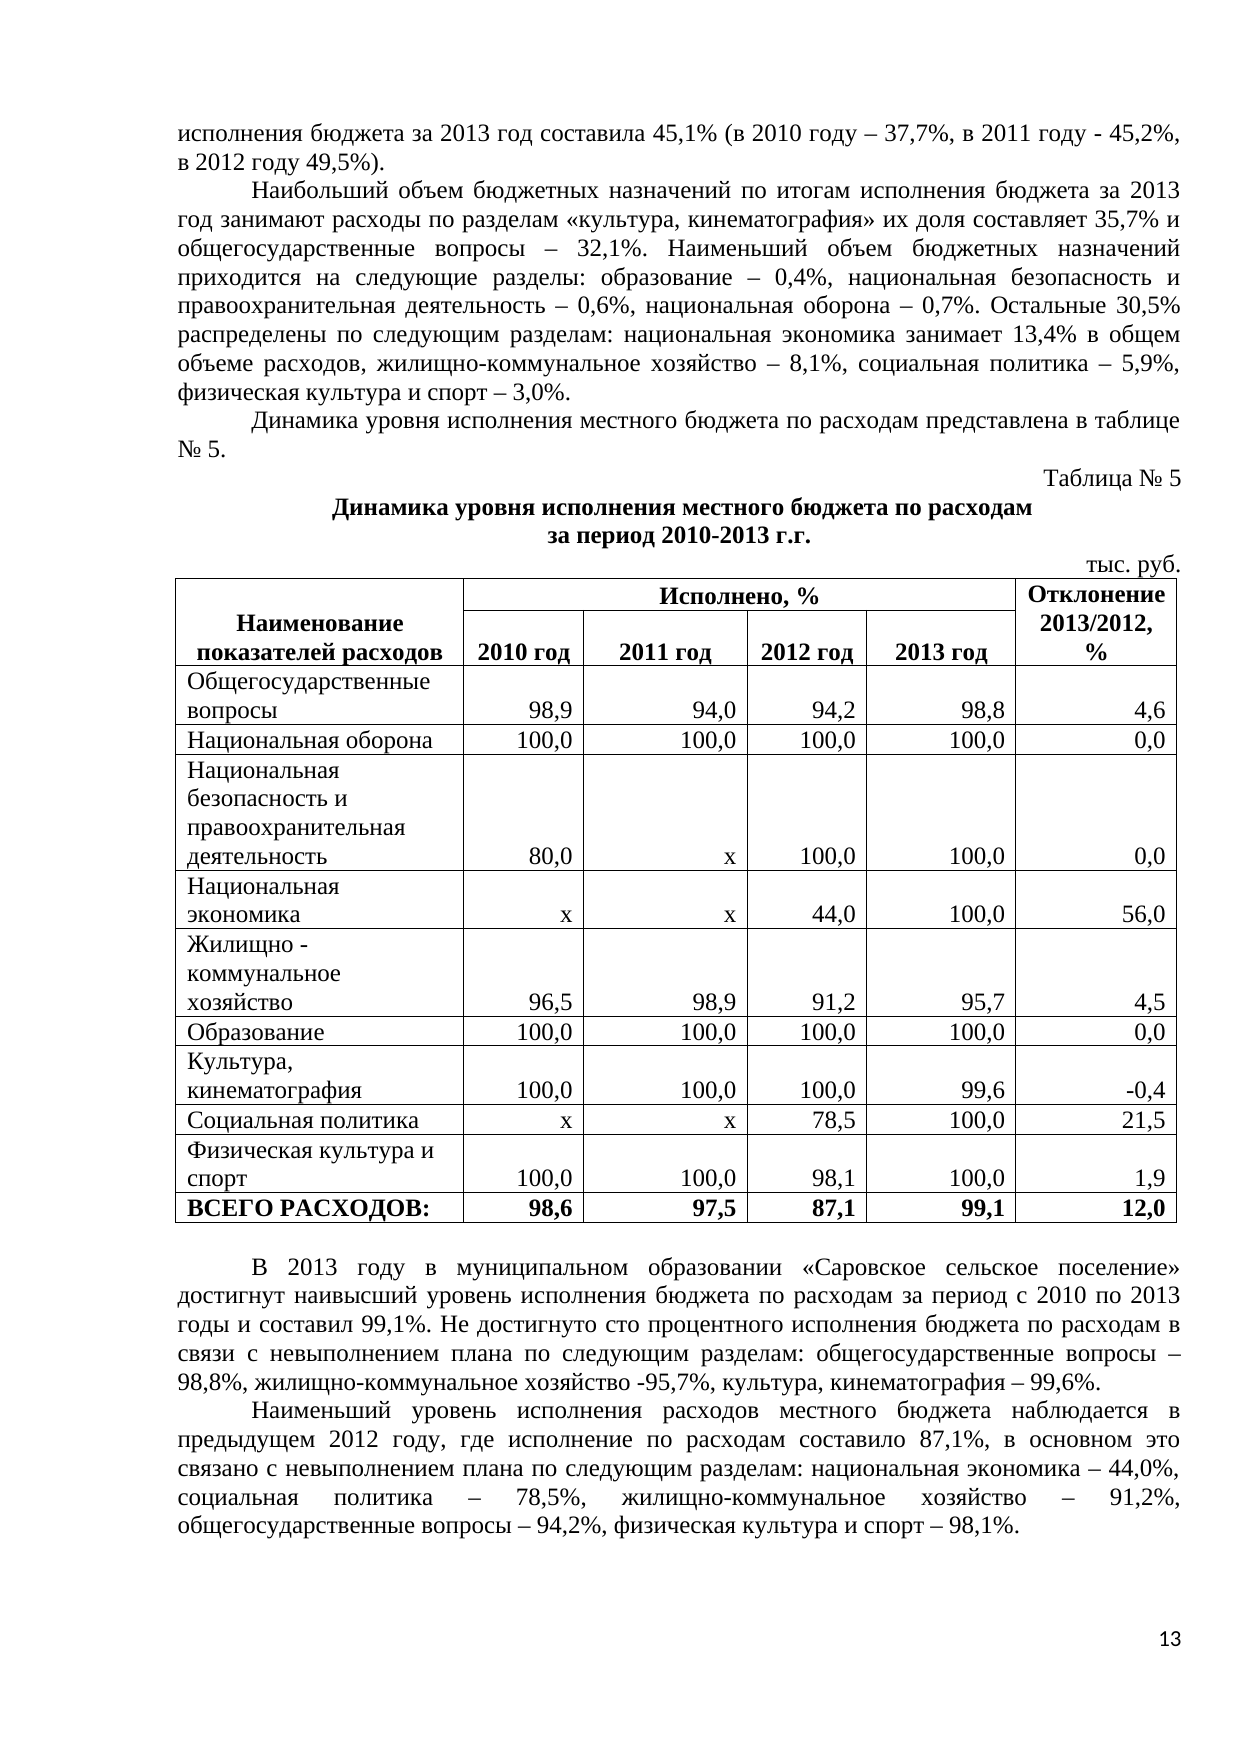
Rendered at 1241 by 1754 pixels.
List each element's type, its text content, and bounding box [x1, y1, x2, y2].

table_cell 100,0 [867, 871, 1015, 928]
text Таблица № 5 [177, 463, 1181, 492]
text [177, 118, 1181, 176]
table_cell 100,0 [464, 1046, 583, 1104]
table_cell 98,6 [464, 1193, 583, 1222]
table_cell 100,0 [464, 1017, 583, 1045]
table_cell 80,0 [464, 755, 583, 870]
table_cell Жилищно - коммунальное хозяйство [176, 929, 463, 1016]
table_cell 100,0 [584, 725, 747, 754]
table_cell 100,0 [584, 1017, 747, 1045]
table_cell Национальная оборона [176, 725, 463, 754]
table_cell 12,0 [1016, 1193, 1176, 1222]
table_cell 98,1 [748, 1135, 866, 1192]
table_header Исполнено, % [464, 579, 1015, 610]
table_cell 98,9 [584, 929, 747, 1016]
table_cell 100,0 [867, 1135, 1015, 1192]
table_cell 95,7 [867, 929, 1015, 1016]
table_cell 100,0 [867, 1105, 1015, 1134]
table_cell 87,1 [748, 1193, 866, 1222]
table_cell 0,0 [1016, 725, 1176, 754]
table_cell 97,5 [584, 1193, 747, 1222]
table_cell х [584, 755, 747, 870]
table_cell 4,5 [1016, 929, 1176, 1016]
table_cell 4,6 [1016, 666, 1176, 724]
table_cell Национальная безопасность и правоохранительная деятельность [176, 755, 463, 870]
table_cell 100,0 [748, 725, 866, 754]
text за период 2010-2013 г.г. [177, 521, 1181, 549]
table_cell Общегосударственные вопросы [176, 666, 463, 724]
table_cell -0,4 [1016, 1046, 1176, 1104]
table_cell Физическая культура и спорт [176, 1135, 463, 1192]
table_cell 1,9 [1016, 1135, 1176, 1192]
table_cell 2012 год [748, 611, 866, 665]
table_cell х [464, 871, 583, 928]
table_cell х [584, 1105, 747, 1134]
table_cell Социальная политика [176, 1105, 463, 1134]
table_cell 100,0 [464, 725, 583, 754]
table_cell 56,0 [1016, 871, 1176, 928]
text Наибольший объем бюджетных назначений по итогам исполнения бюджета за 2013 год занимают расходы по разделам «культура, кинематография» их доля составляет 35,7% и общегосударственные вопросы – 32,1%. Наименьший объем бюджетных назначений приходится на следующие разделы: образование – 0,4%, национальная безопасность и правоохранительная деятельность – 0,6%, национальная оборона – 0,7%. Остальные 30,5% распределены по следующим разделам: национальная экономика занимает 13,4% в общем объеме расходов, жилищно-коммунальное хозяйство – 8,1%, социальная политика – 5,9%, физическая культура и спорт – 3,0%. [177, 176, 1181, 406]
table_cell 2011 год [584, 611, 747, 665]
table_cell 100,0 [867, 1017, 1015, 1045]
table_cell х [464, 1105, 583, 1134]
table_cell ВСЕГО РАСХОДОВ: [176, 1193, 463, 1222]
table_cell 100,0 [584, 1135, 747, 1192]
table_cell 21,5 [1016, 1105, 1176, 1134]
table_cell 100,0 [464, 1135, 583, 1192]
table_cell 100,0 [584, 1046, 747, 1104]
text тыс. руб. [177, 549, 1181, 578]
table_cell 100,0 [748, 755, 866, 870]
table_cell 44,0 [748, 871, 866, 928]
table_cell 99,6 [867, 1046, 1015, 1104]
table_header Отклонение 2013/2012, % [1016, 579, 1176, 665]
table_cell Культура, кинематография [176, 1046, 463, 1104]
table_cell 99,1 [867, 1193, 1015, 1222]
text Наименьший уровень исполнения расходов местного бюджета наблюдается в предыдущем 2012 году, где исполнение по расходам составило 87,1%, в основном это связано с невыполнением плана по следующим разделам: национальная экономика – 44,0%, социальная политика – 78,5%, жилищно-коммунальное хозяйство – 91,2%, общегосударственные вопросы – 94,2%, физическая культура и спорт – 98,1%. [177, 1396, 1181, 1539]
table_cell 78,5 [748, 1105, 866, 1134]
table_cell 98,8 [867, 666, 1015, 724]
table_cell 0,0 [1016, 1017, 1176, 1045]
table_cell 2013 год [867, 611, 1015, 665]
table_cell 91,2 [748, 929, 866, 1016]
table_cell Образование [176, 1017, 463, 1045]
table_cell Национальная экономика [176, 871, 463, 928]
table_header Наименование показателей расходов [176, 579, 463, 665]
table_cell 100,0 [748, 1046, 866, 1104]
table_cell 2010 год [464, 611, 583, 665]
table_cell х [584, 871, 747, 928]
table_cell 0,0 [1016, 755, 1176, 870]
table_cell 100,0 [867, 755, 1015, 870]
text Динамика уровня исполнения местного бюджета по расходам [177, 492, 1181, 521]
table_cell 100,0 [867, 725, 1015, 754]
table_cell 100,0 [748, 1017, 866, 1045]
text В 2013 году в муниципальном образовании «Саровское сельское поселение» достигнут наивысший уровень исполнения бюджета по расходам за период с 2010 по 2013 годы и составил 99,1%. Не достигнуто сто процентного исполнения бюджета по расходам в связи с невыполнением плана по следующим разделам: общегосударственные вопросы – 98,8%, жилищно-коммунальное хозяйство -95,7%, культура, кинематография – 99,6%. [177, 1252, 1181, 1396]
table_cell 94,2 [748, 666, 866, 724]
table_cell 94,0 [584, 666, 747, 724]
text Динамика уровня исполнения местного бюджета по расходам представлена в таблице № 5. [177, 406, 1181, 463]
table_cell 98,9 [464, 666, 583, 724]
table_cell 96,5 [464, 929, 583, 1016]
